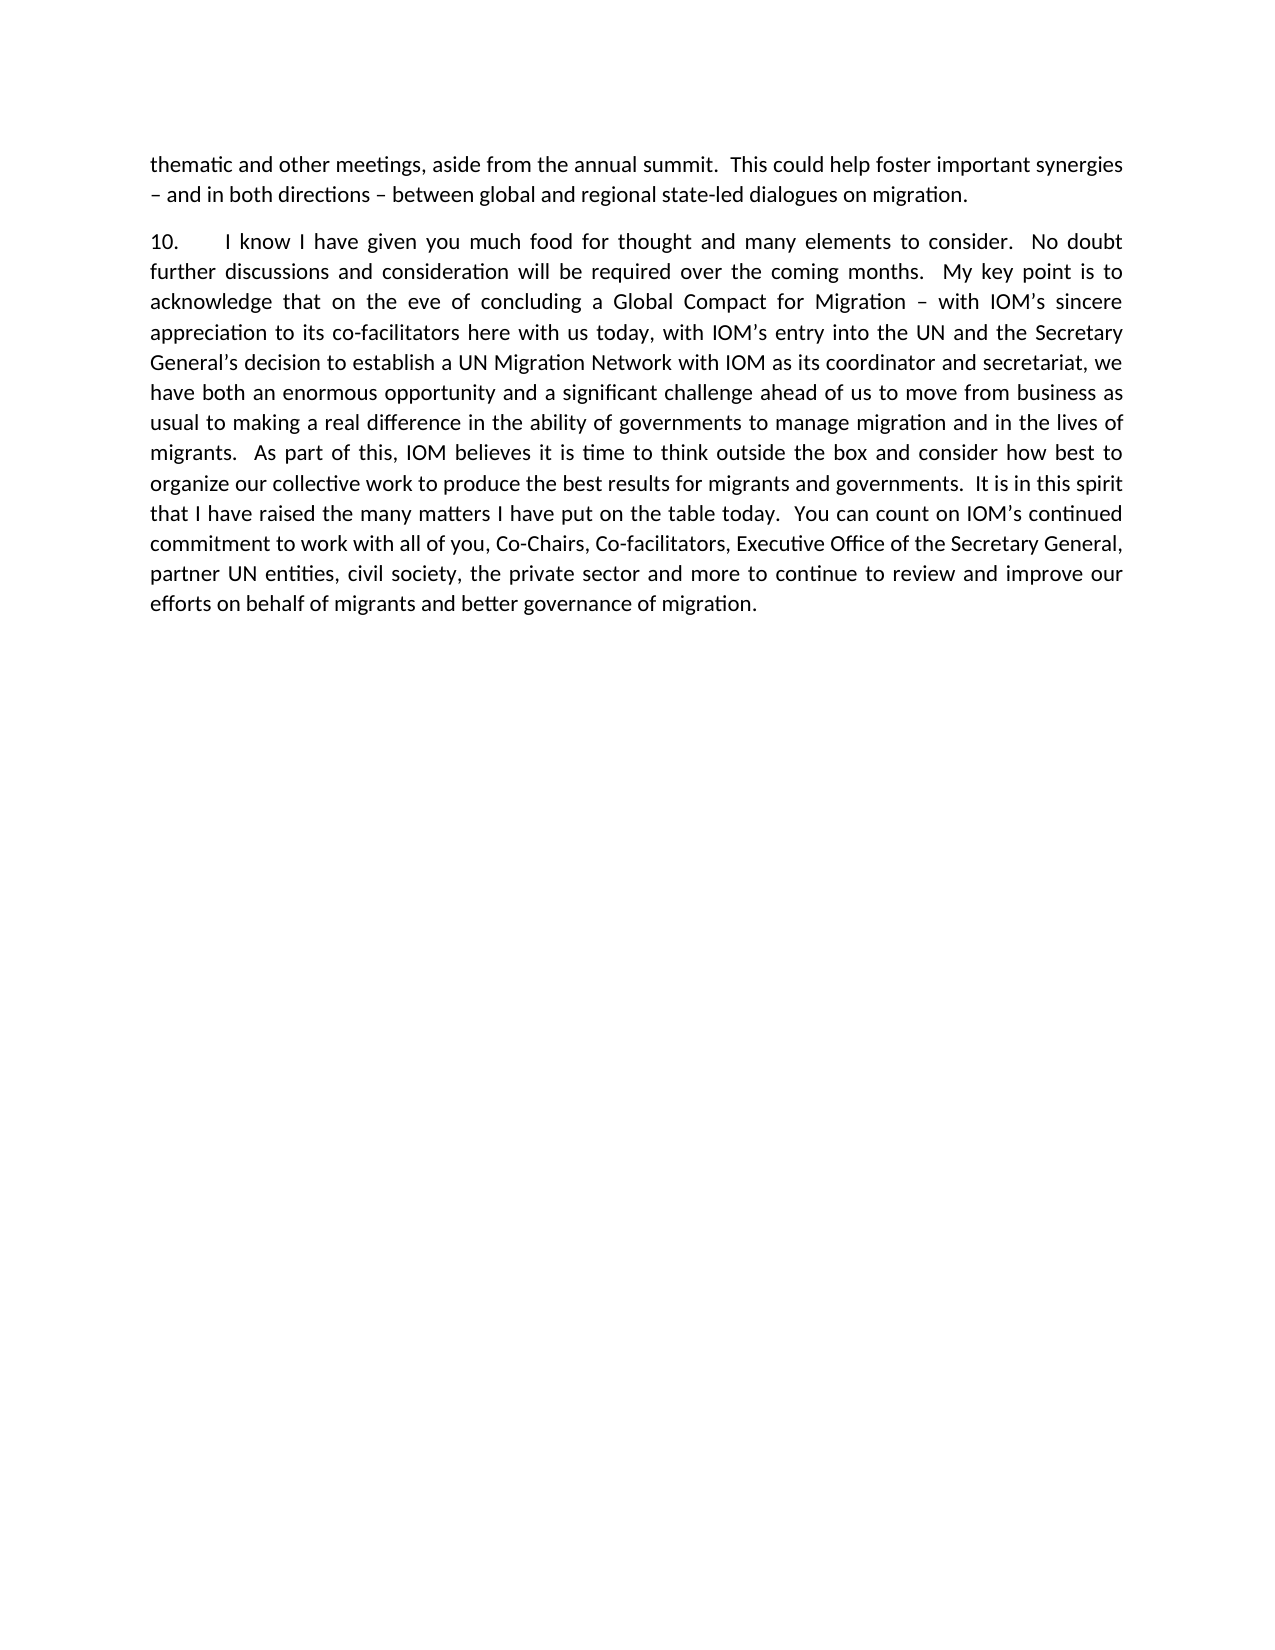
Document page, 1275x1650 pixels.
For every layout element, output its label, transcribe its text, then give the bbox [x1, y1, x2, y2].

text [150, 150, 1125, 208]
text 10. I know I have given you much food for thought and many elements to consider. No doubt further discussions and consideration will be required over the coming months. My key point is to acknowledge that on the eve of concluding a Global Compact for Migration – with IOM’s sincere appreciation to its co-facilitators here with us today, with IOM’s entry into the UN and the Secretary General’s decision to establish a UN Migration Network with IOM as its coordinator and secretariat, we have both an enormous opportunity and a significant challenge ahead of us to move from business as usual to making a real difference in the ability of governments to manage migration and in the lives of migrants. As part of this, IOM believes it is time to think outside the box and consider how best to organize our collective work to produce the best results for migrants and governments. It is in this spirit that I have raised the many matters I have put on the table today. You can count on IOM’s continued commitment to work with all of you, Co-Chairs, Co-facilitators, Executive Office of the Secretary General, partner UN entities, civil society, the private sector and more to continue to review and improve our efforts on behalf of migrants and better governance of migration. [150, 227, 1125, 618]
